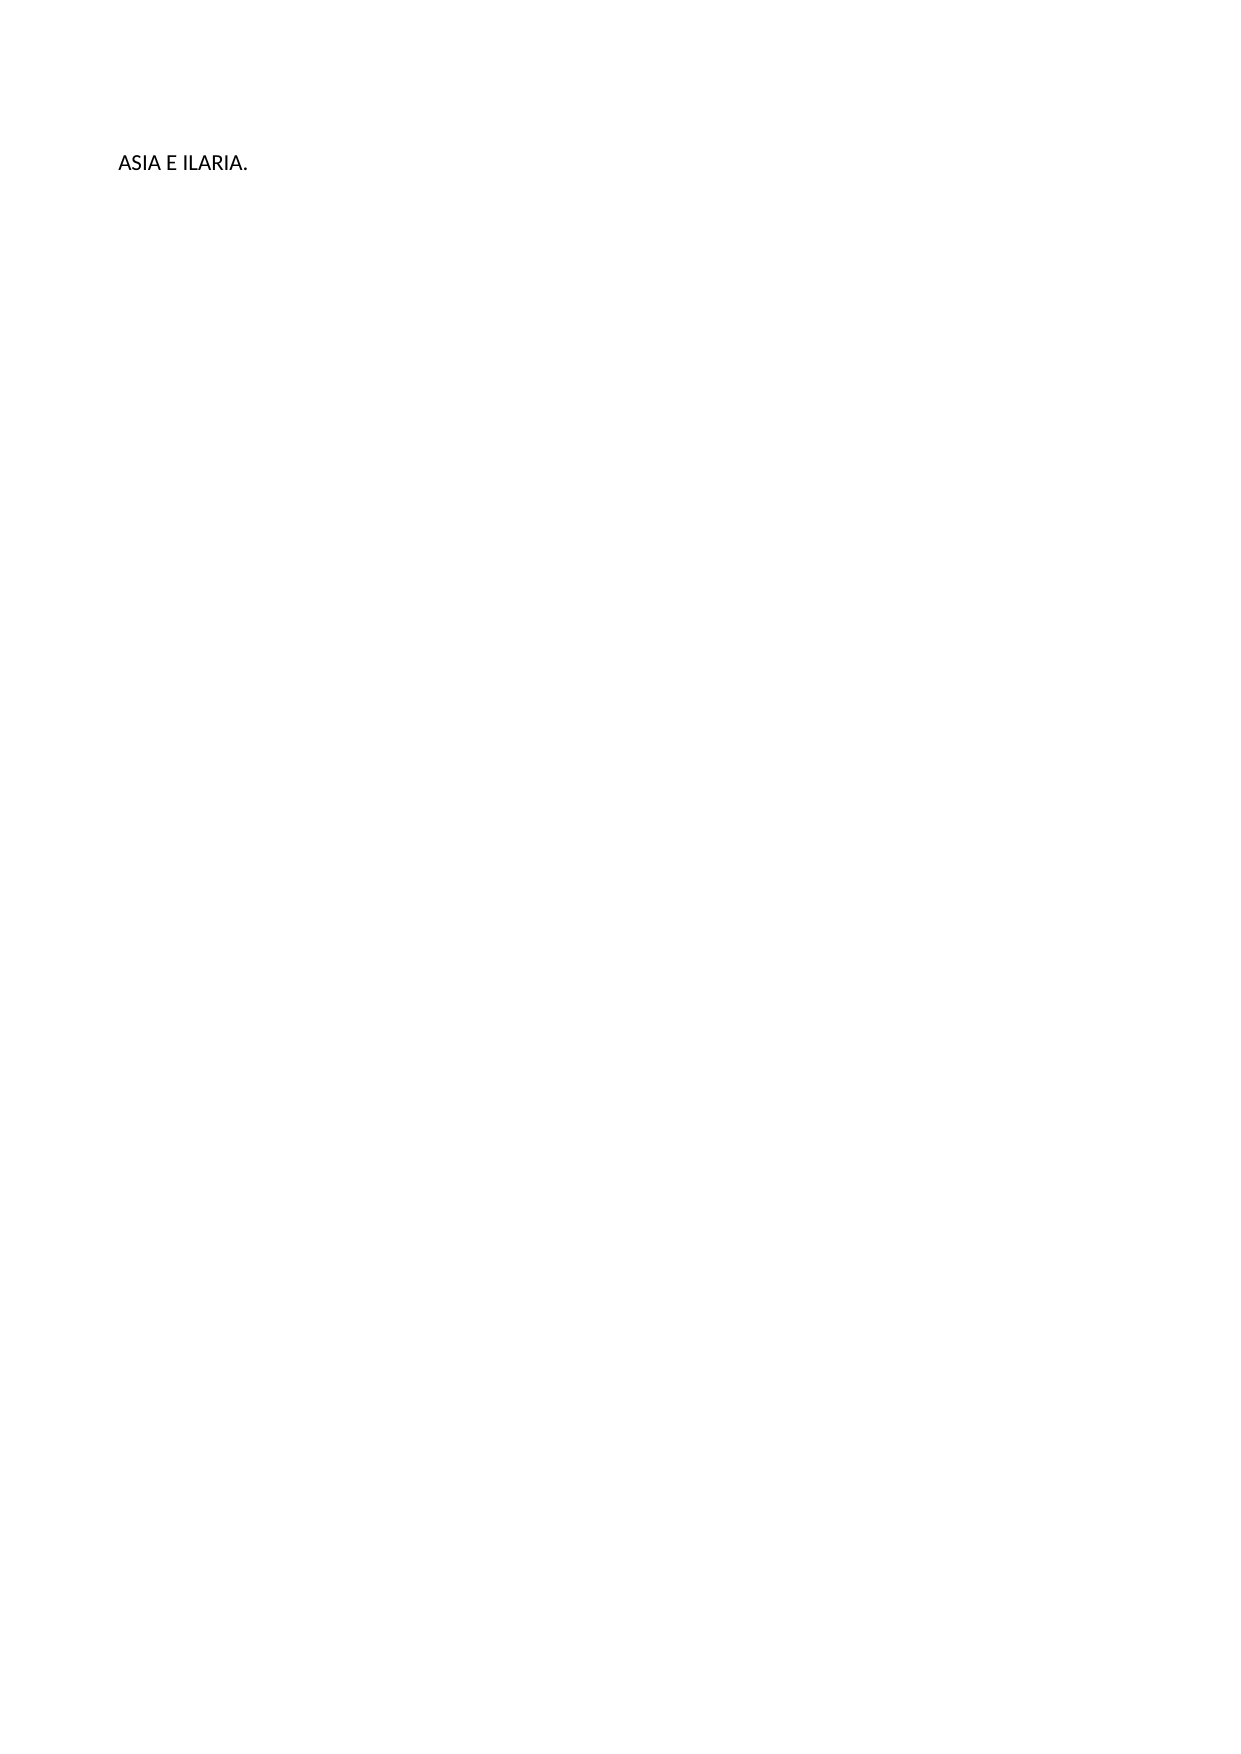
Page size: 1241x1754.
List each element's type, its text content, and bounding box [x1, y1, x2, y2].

text ASIA E ILARIA. [118, 148, 1122, 176]
